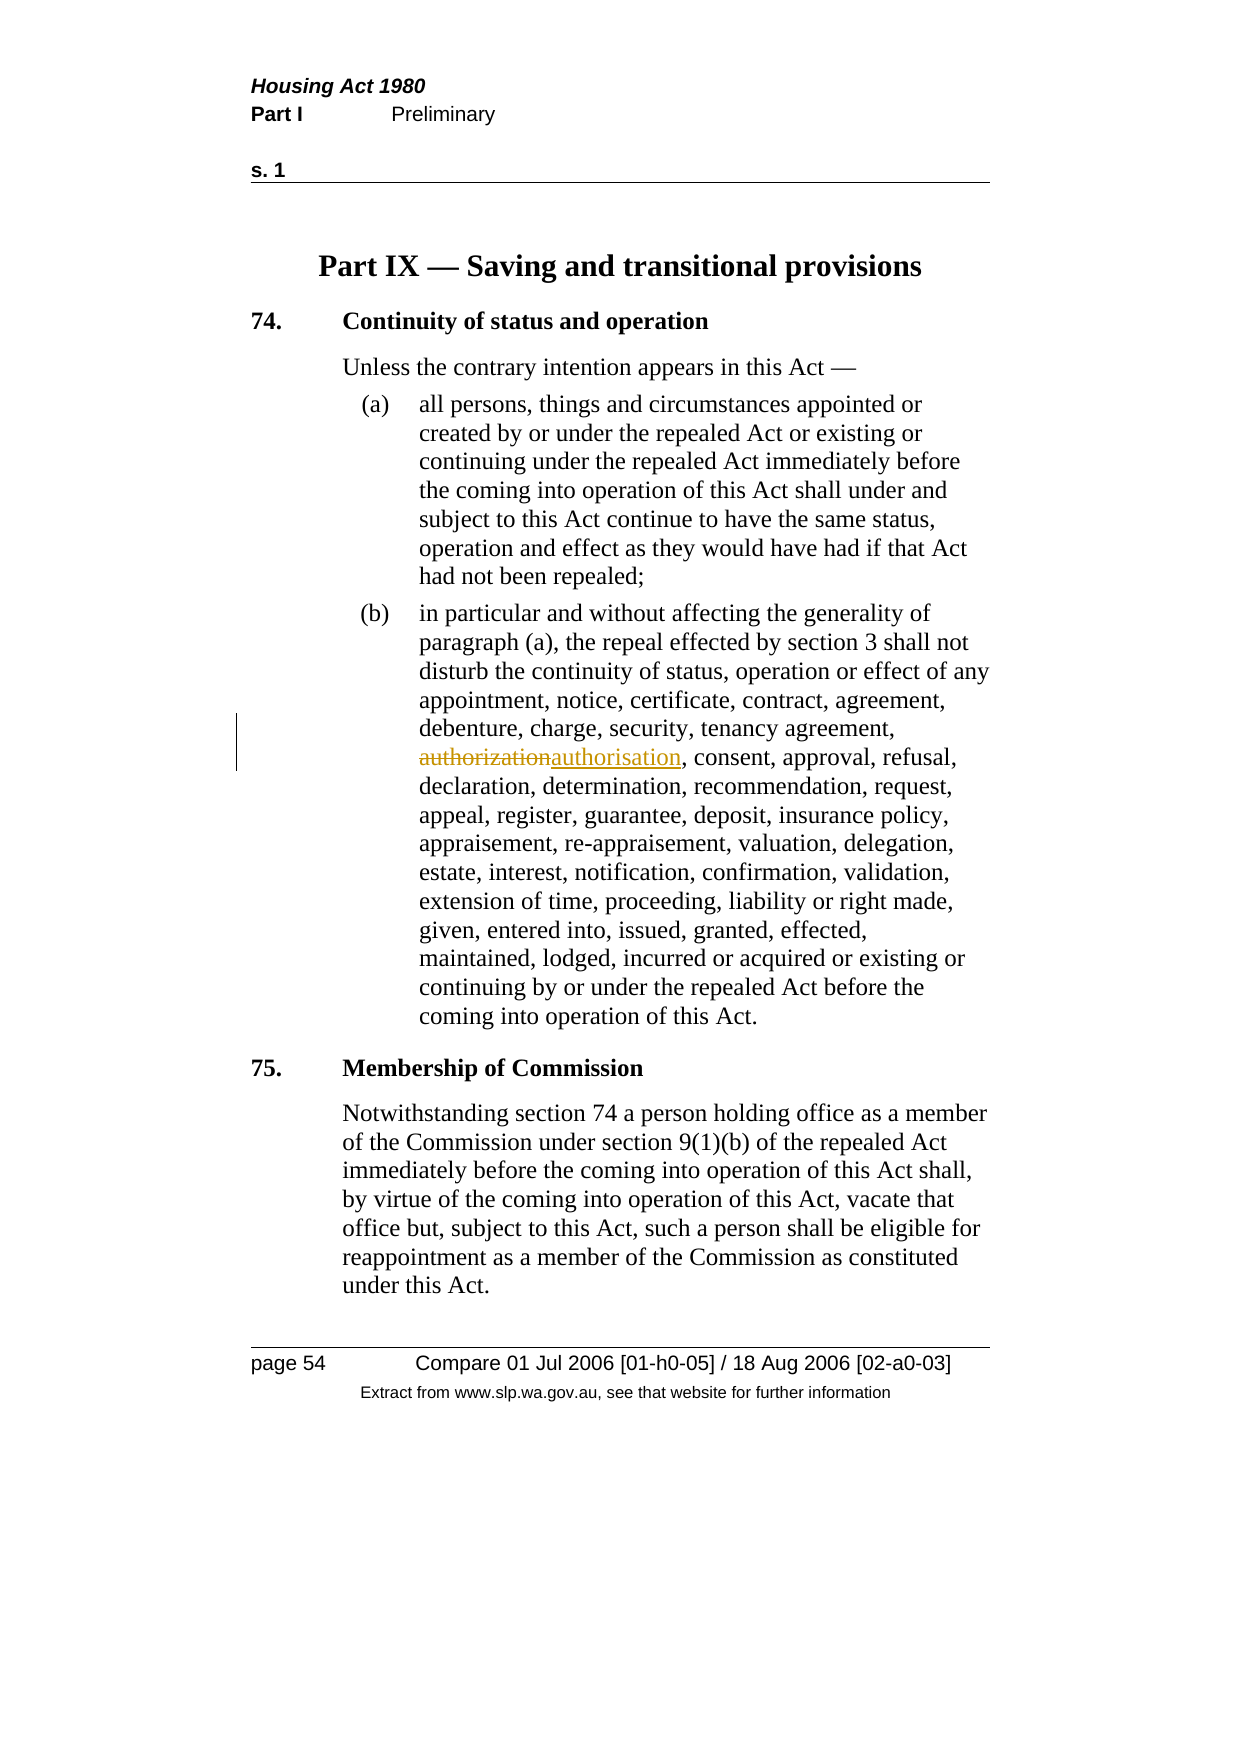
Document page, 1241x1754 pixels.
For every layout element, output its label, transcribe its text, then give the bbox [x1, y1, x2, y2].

subtitle 75. Membership of Commission [251, 1053, 990, 1081]
text Notwithstanding section 74 a person holding office as a member of the Commission under section 9(1)(b) of the repealed Act immediately before the coming into operation of this Act shall, by virtue of the coming into operation of this Act, vacate that office but, subject to this Act, such a person shall be eligible for reappointment as a member of the Commission as constituted under this Act. [251, 1098, 990, 1299]
text Unless the contrary intention appears in this Act — [251, 352, 990, 381]
text (b) in particular and without affecting the generality of paragraph (a), the repeal effected by section 3 shall not disturb the continuity of status, operation or effect of any appointment, notice, certificate, contract, agreement, debenture, charge, security, tenancy agreement, , consent, approval, refusal, declaration, determination, recommendation, request, appeal, register, guarantee, deposit, insurance policy, appraisement, re-appraisement, valuation, delegation, estate, interest, notification, confirmation, validation, extension of time, proceeding, liability or right made, given, entered into, issued, granted, effected, maintained, lodged, incurred or acquired or existing or continuing by or under the repealed Act before the coming into operation of this Act. [251, 598, 990, 1030]
text (a) all persons, things and circumstances appointed or created by or under the repealed Act or existing or continuing under the repealed Act immediately before the coming into operation of this Act shall under and subject to this Act continue to have the same status, operation and effect as they would have had if that Act had not been repealed; [251, 389, 990, 590]
subtitle 74. Continuity of status and operation [251, 306, 990, 335]
subtitle Part IX — Saving and transitional provisions [251, 247, 990, 283]
